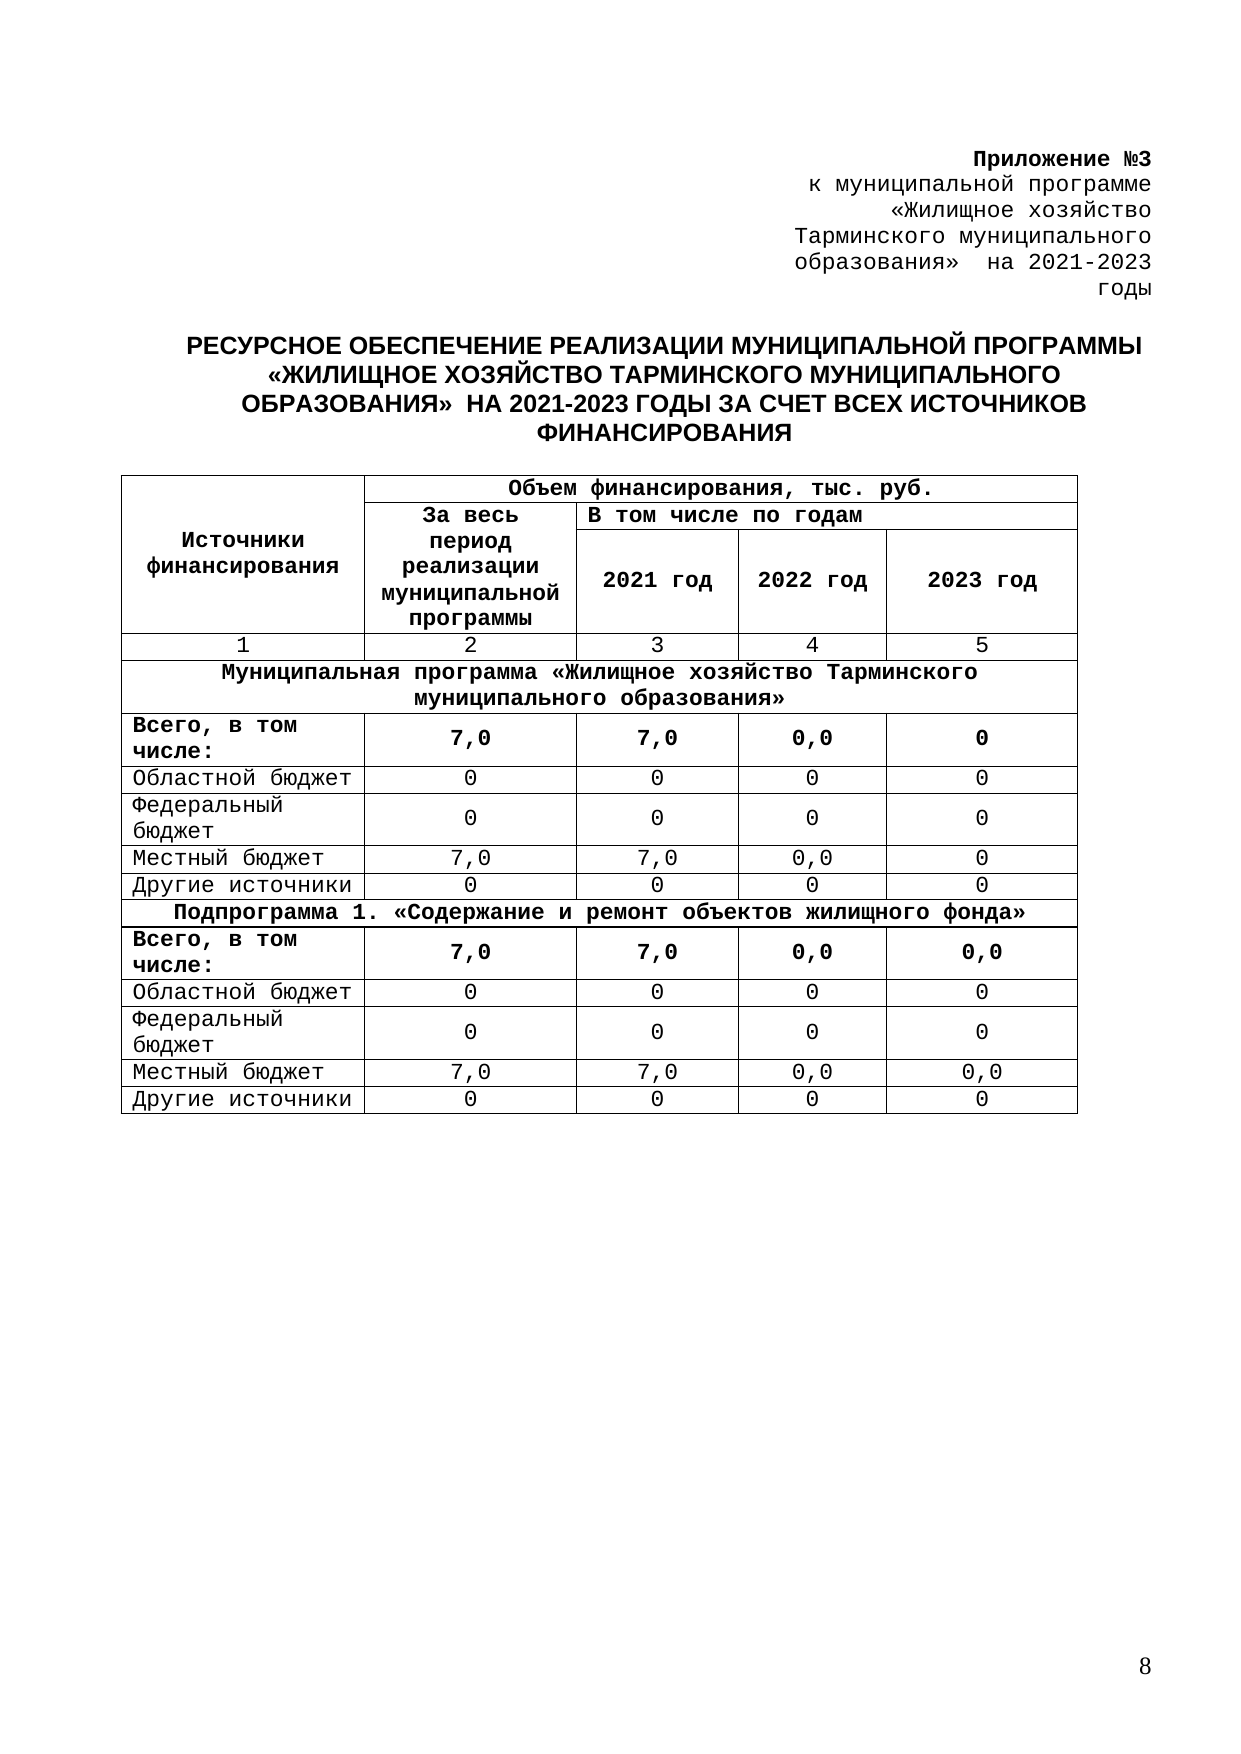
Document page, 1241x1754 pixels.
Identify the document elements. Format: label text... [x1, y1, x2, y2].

table_cell 0 [887, 846, 1077, 872]
table_cell 1 [122, 634, 364, 660]
table_cell Федеральный бюджет [122, 794, 364, 845]
table_cell 0 [739, 794, 886, 845]
table_cell 0,0 [739, 846, 886, 872]
table_cell 0 [365, 874, 576, 899]
table_cell 0 [887, 980, 1077, 1006]
table_cell 0 [739, 1087, 886, 1113]
table_cell Другие источники [122, 874, 364, 899]
table_cell 0 [577, 1007, 738, 1059]
table_cell 0 [365, 794, 576, 845]
table_cell В том числе по годам [577, 503, 1077, 529]
table_cell 7,0 [577, 846, 738, 872]
table_cell За весь период реализации муниципальной программы [365, 503, 576, 633]
text Приложение №3 [177, 147, 1152, 173]
table_cell 0 [365, 767, 576, 792]
table_cell 0,0 [739, 928, 886, 979]
table_cell 0 [577, 767, 738, 792]
table_cell 0 [365, 1007, 576, 1059]
table_cell 0 [887, 1087, 1077, 1113]
table_cell 5 [887, 634, 1077, 660]
table_cell Всего, в том числе: [122, 714, 364, 766]
table_cell 2022 год [739, 530, 886, 633]
table_cell 0,0 [739, 714, 886, 766]
table_cell Всего, в том числе: [122, 928, 364, 979]
table_cell Местный бюджет [122, 846, 364, 872]
table_cell 4 [739, 634, 886, 660]
table_cell 7,0 [365, 714, 576, 766]
table_cell Муниципальная программа «Жилищное хозяйство Тарминского муниципального образования» [122, 661, 1077, 713]
table_cell 7,0 [365, 846, 576, 872]
table_cell 0,0 [887, 928, 1077, 979]
table_cell 7,0 [365, 928, 576, 979]
table_cell Федеральный бюджет [122, 1007, 364, 1059]
table_cell Другие источники [122, 1087, 364, 1113]
table_cell Местный бюджет [122, 1060, 364, 1086]
table_cell 7,0 [577, 1060, 738, 1086]
table_cell 0 [577, 874, 738, 899]
table_cell 0,0 [887, 1060, 1077, 1086]
table_cell 0 [577, 1087, 738, 1113]
text к муниципальной программе [177, 173, 1152, 199]
table_cell 0 [887, 714, 1077, 766]
table_cell 0 [887, 794, 1077, 845]
table_cell 0 [887, 767, 1077, 792]
table_cell 2 [365, 634, 576, 660]
table_header Объем финансирования, тыс. руб. [365, 476, 1077, 502]
table_cell 7,0 [577, 928, 738, 979]
table_cell Областной бюджет [122, 767, 364, 792]
table_header Источники финансирования [122, 476, 364, 633]
table_cell Подпрограмма 1. «Содержание и ремонт объектов жилищного фонда» [122, 900, 1077, 926]
table_cell 0 [365, 1087, 576, 1113]
table_cell 2023 год [887, 530, 1077, 633]
text «Жилищное хозяйство Тарминского муниципального образования» на 2021-2023 годы [767, 199, 1152, 302]
table_cell 0 [577, 980, 738, 1006]
table_cell 0 [577, 794, 738, 845]
table_cell 0 [739, 767, 886, 792]
table_cell 0 [887, 874, 1077, 899]
table_cell 7,0 [365, 1060, 576, 1086]
table_cell 2021 год [577, 530, 738, 633]
table_cell 3 [577, 634, 738, 660]
table_cell 0 [739, 1007, 886, 1059]
table_cell Областной бюджет [122, 980, 364, 1006]
table_cell 0 [739, 980, 886, 1006]
text РЕСУРСНОЕ ОБЕСПЕЧЕНИЕ РЕАЛИЗАЦИИ МУНИЦИПАЛЬНОЙ ПРОГРАММЫ «ЖИЛИЩНОЕ ХОЗЯЙСТВО ТАРМИНСКОГО МУНИЦИПАЛЬНОГО ОБРАЗОВАНИЯ» НА 2021-2023 ГОДЫ ЗА СЧЕТ ВСЕХ ИСТОЧНИКОВ ФИНАНСИРОВАНИЯ [177, 331, 1152, 446]
table_cell 0 [739, 874, 886, 899]
table_cell 7,0 [577, 714, 738, 766]
table_cell 0 [887, 1007, 1077, 1059]
table_cell 0 [365, 980, 576, 1006]
table_cell 0,0 [739, 1060, 886, 1086]
